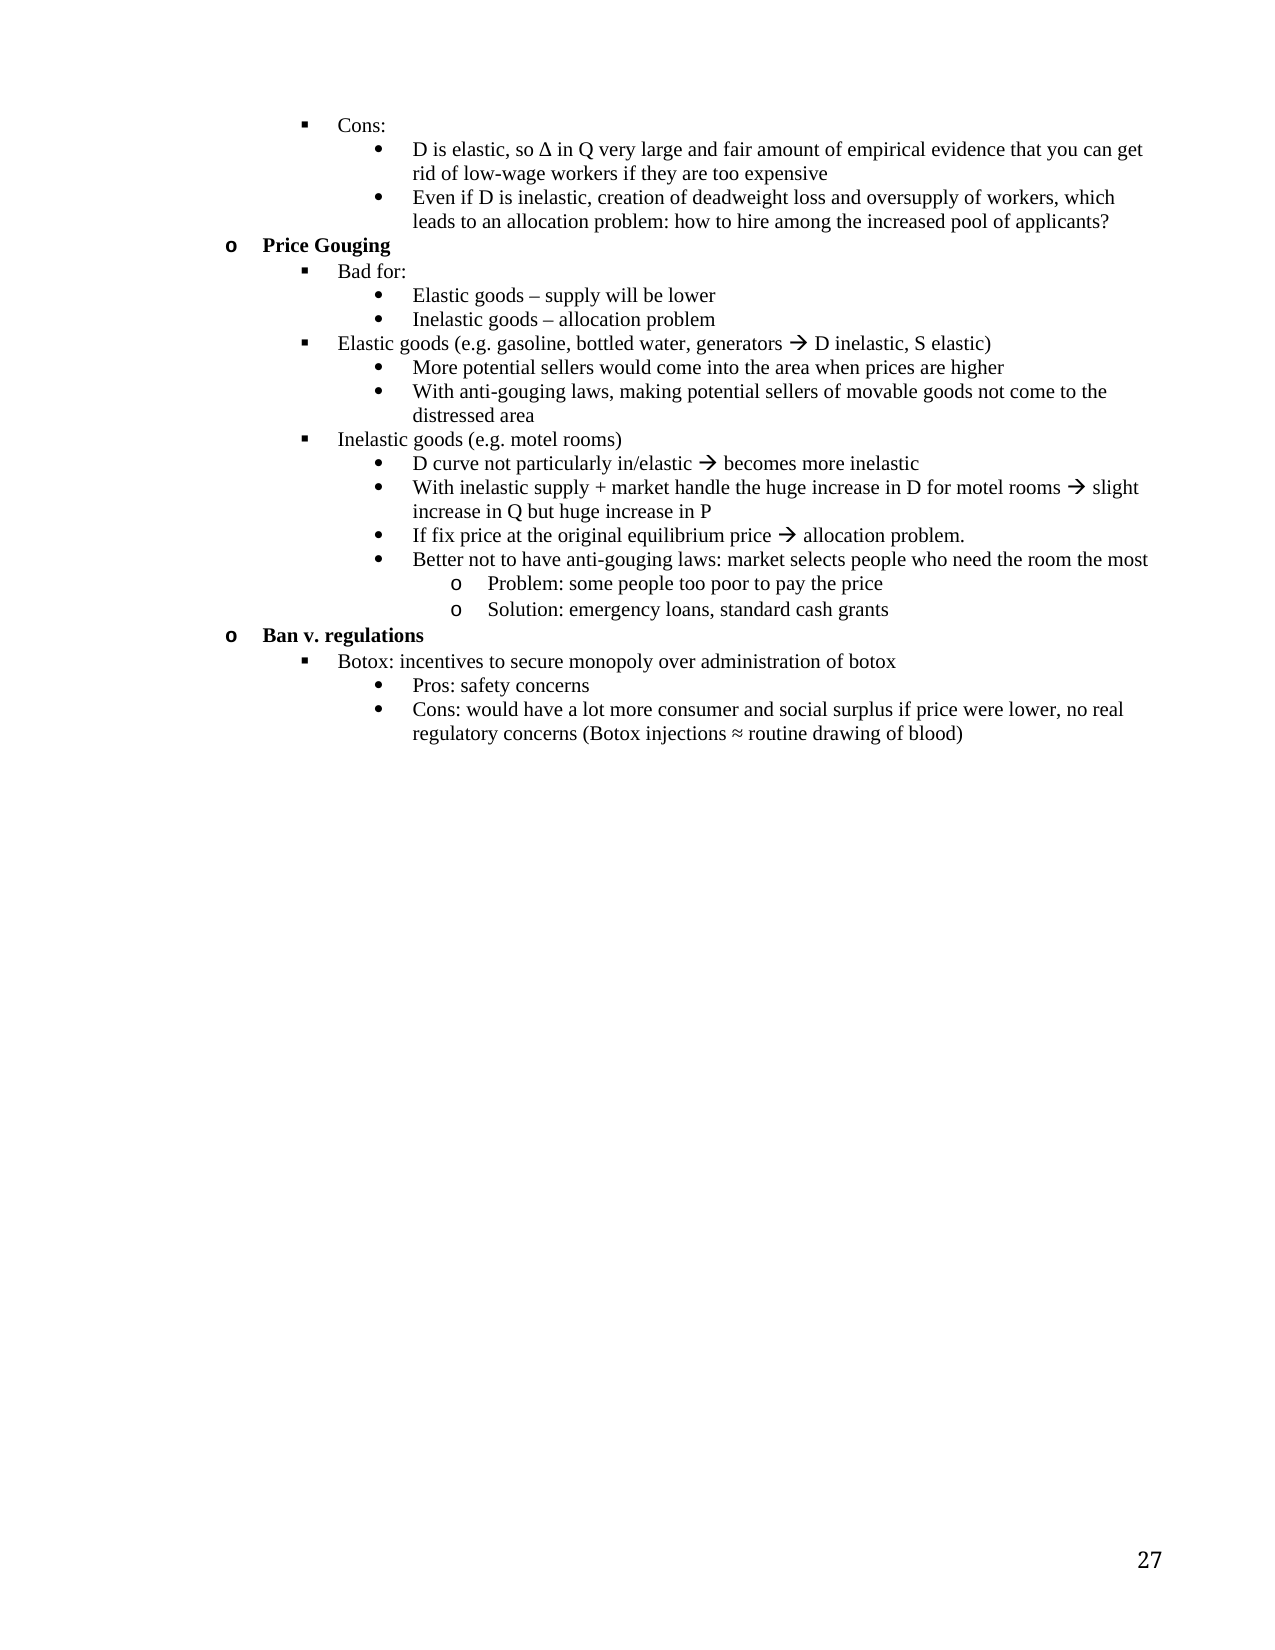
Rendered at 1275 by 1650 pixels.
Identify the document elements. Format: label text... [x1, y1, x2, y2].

list Elastic goods – supply will be lower [375, 283, 1162, 307]
list More potential sellers would come into the area when prices are higher [375, 355, 1162, 379]
list Bad for: [300, 258, 1162, 283]
list Even if D is inelastic, creation of deadweight loss and oversupply of workers, which leads to an allocation problem: how to hire among the increased pool of applicants? [375, 185, 1162, 233]
list Better not to have anti-gouging laws: market selects people who need the room the most [375, 547, 1162, 571]
list Problem: some people too poor to pay the price [450, 571, 1162, 597]
list D is elastic, so ∆ in Q very large and fair amount of empirical evidence that you can get rid of low-wage workers if they are too expensive [375, 137, 1162, 185]
list Cons: would have a lot more consumer and social surplus if price were lower, no real regulatory concerns (Botox injections ≈ routine drawing of blood) [375, 697, 1162, 745]
list With inelastic supply + market handle the huge increase in D for motel rooms slight increase in Q but huge increase in P [375, 475, 1162, 523]
list Botox: incentives to secure monopoly over administration of botox [300, 648, 1162, 673]
list Solution: emergency loans, standard cash grants [450, 597, 1162, 623]
list If fix price at the original equilibrium price allocation problem. [375, 523, 1162, 547]
list Inelastic goods (e.g. motel rooms) [300, 427, 1162, 451]
list Ban v. regulations [225, 623, 1162, 648]
list Elastic goods (e.g. gasoline, bottled water, generators D inelastic, S elastic) [300, 331, 1162, 355]
list Pros: safety concerns [375, 673, 1162, 697]
list Price Gouging [225, 233, 1162, 258]
list Cons: [300, 112, 1162, 137]
list With anti-gouging laws, making potential sellers of movable goods not come to the distressed area [375, 379, 1162, 427]
list D curve not particularly in/elastic becomes more inelastic [375, 451, 1162, 475]
list Inelastic goods – allocation problem [375, 307, 1162, 331]
